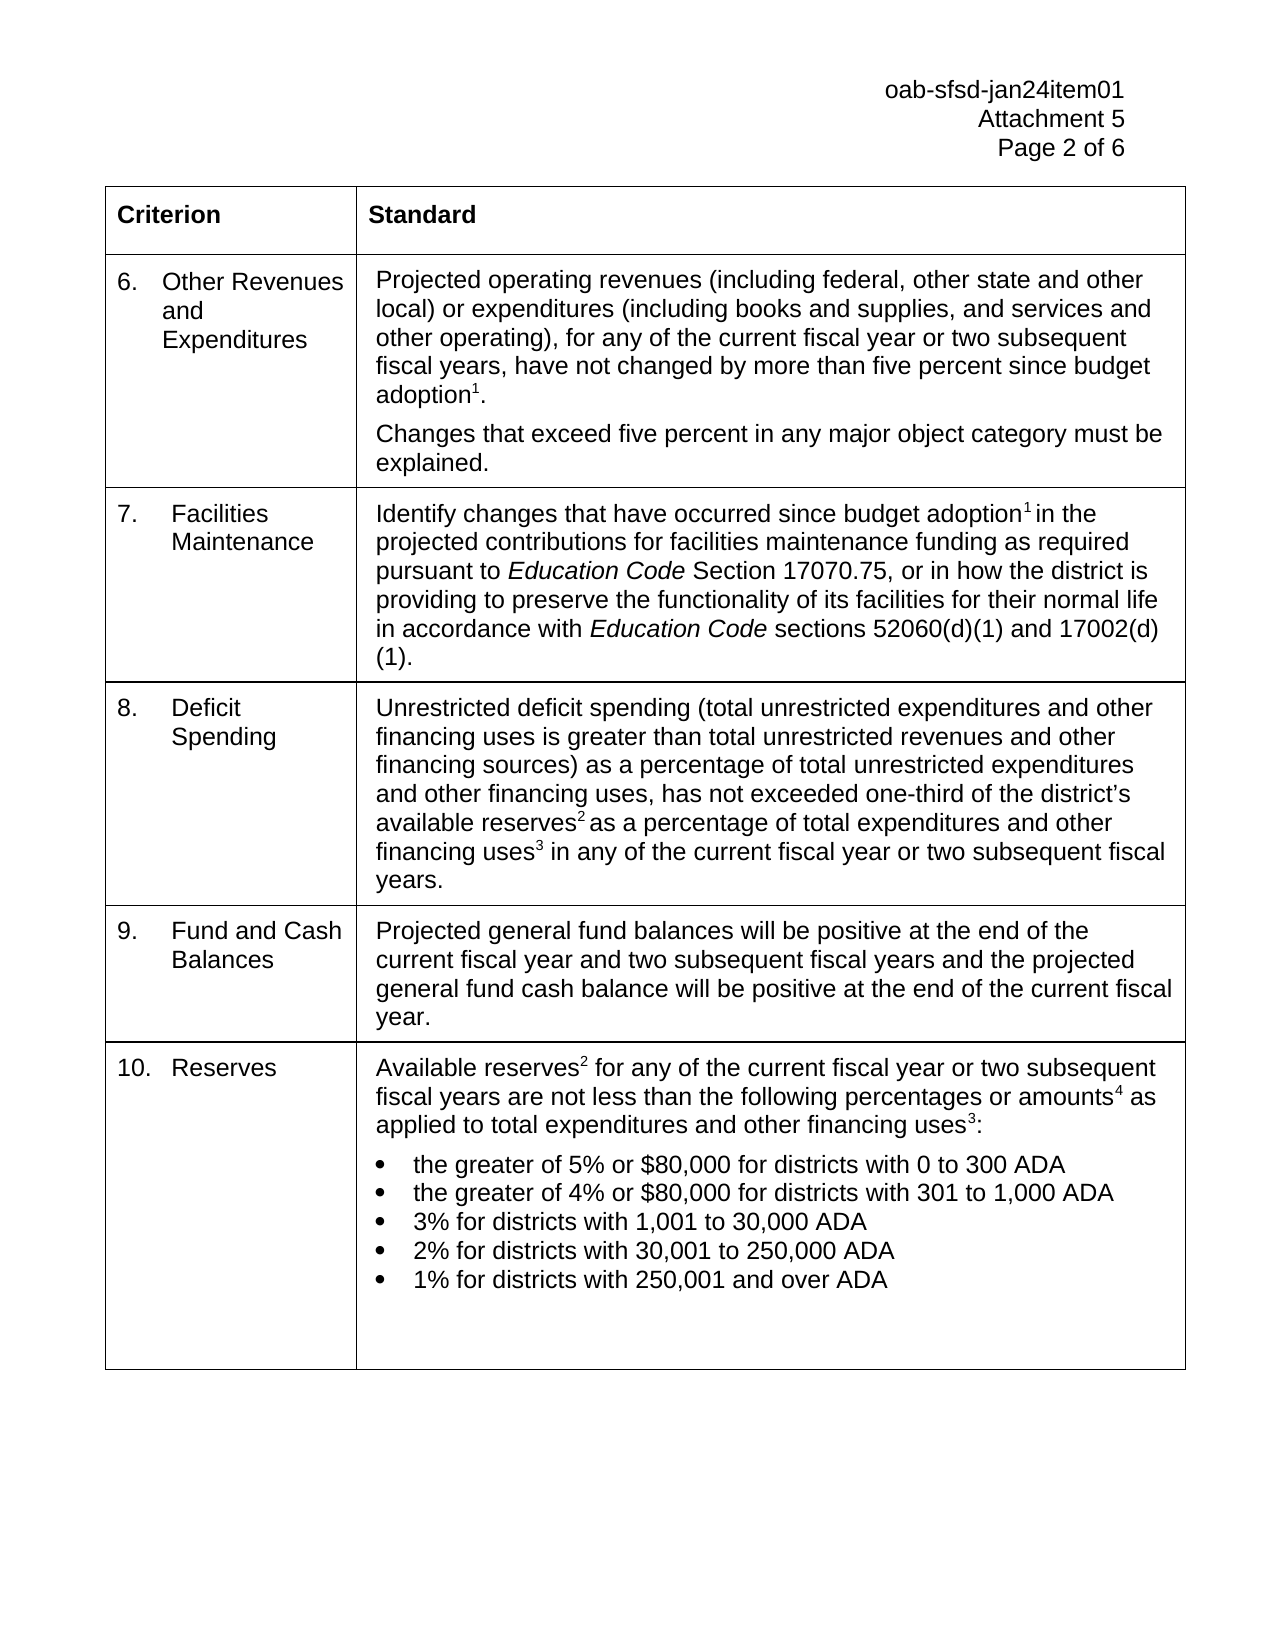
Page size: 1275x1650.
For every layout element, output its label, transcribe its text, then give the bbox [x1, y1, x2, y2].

table_cell 10. Reserves [106, 1043, 356, 1369]
table_cell Identify changes that have occurred since budget adoption1 in the projected contributions for facilities maintenance funding as required pursuant to Education Code Section 17070.75, or in how the district is providing to preserve the functionality of its facilities for their normal life in accordance with Education Code sections 52060(d)(1) and 17002(d)(1). [357, 488, 1185, 681]
table_cell 9. Fund and Cash Balances [106, 906, 356, 1041]
table_cell 7. Facilities Maintenance [106, 488, 356, 681]
table_cell Unrestricted deficit spending (total unrestricted expenditures and other financing uses is greater than total unrestricted revenues and other financing sources) as a percentage of total unrestricted expenditures and other financing uses, has not exceeded one-third of the district’s available reserves as a percentage of total expenditures and other financing uses in any of the current fiscal year or two subsequent fiscal years. [357, 683, 1185, 904]
table_cell Projected operating revenues (including federal, other state and other local) or expenditures (including books and supplies, and services and other operating), for any of the current fiscal year or two subsequent fiscal years, have not changed by more than five percent since budget adoption1. Changes that exceed five percent in any major object category must be explained. [357, 255, 1185, 487]
table_cell Projected general fund balances will be positive at the end of the current fiscal year and two subsequent fiscal years and the projected general fund cash balance will be positive at the end of the current fiscal year. [357, 906, 1185, 1041]
table_header Standard [357, 187, 1185, 253]
table_header Criterion [106, 187, 356, 253]
table_cell 6. Other Revenues and Expenditures [106, 255, 356, 487]
table_cell 8. Deficit Spending [106, 683, 356, 904]
table_cell Available reserves2 for any of the current fiscal year or two subsequent fiscal years are not less than the following percentages or amounts as applied to total expenditures and other financing uses3: the greater of 5% or $80,000 for districts with 0 to 300 ADA the greater of 4% or $80,000 for districts with 301 to 1,000 ADA 3% for districts with 1,001 to 30,000 ADA 2% for districts with 30,001 to 250,000 ADA 1% for districts with 250,001 and over ADA [357, 1043, 1185, 1369]
